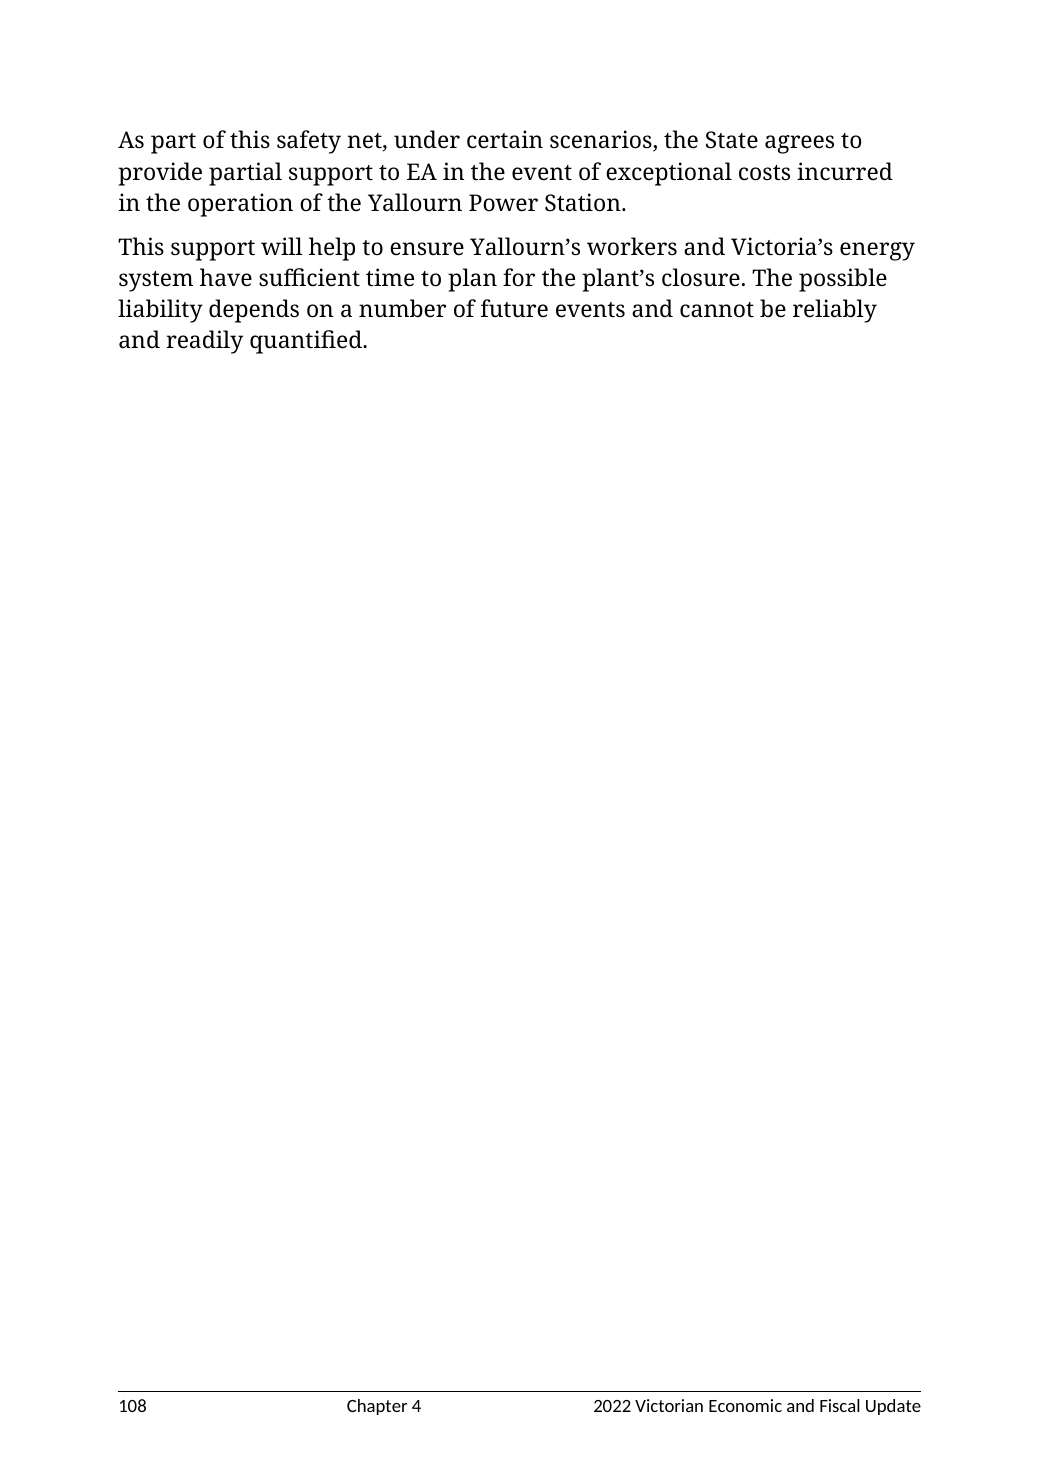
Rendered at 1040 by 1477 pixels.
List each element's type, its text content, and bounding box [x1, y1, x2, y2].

text This support will help to ensure Yallourn’s workers and Victoria’s energy system have sufficient time to plan for the plant’s closure. The possible liability depends on a number of future events and cannot be reliably and readily quantified. [118, 231, 921, 356]
text As part of this safety net, under certain scenarios, the State agrees to provide partial support to EA in the event of exceptional costs incurred in the operation of the Yallourn Power Station. [118, 124, 921, 218]
